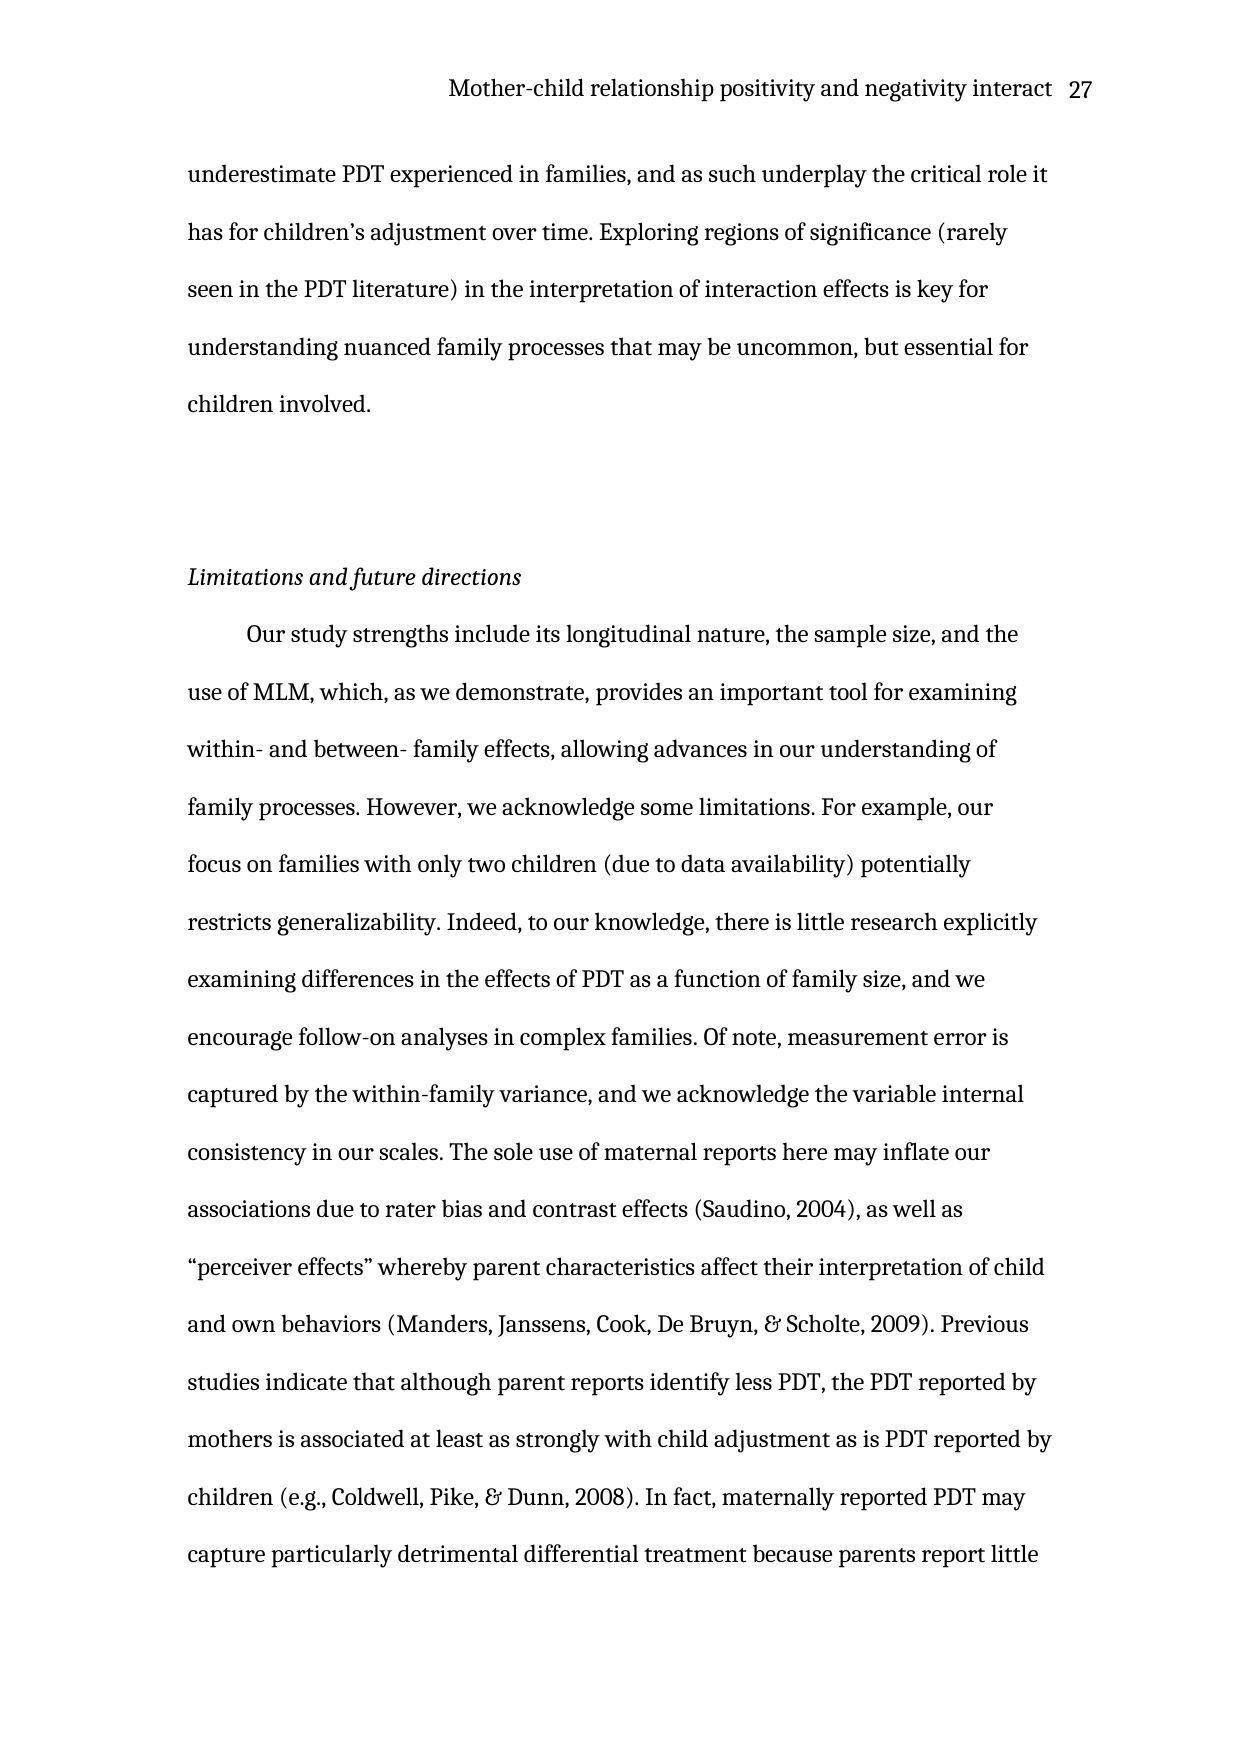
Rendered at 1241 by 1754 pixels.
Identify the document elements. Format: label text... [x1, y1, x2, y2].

text Limitations and future directions [187, 562, 1053, 591]
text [187, 620, 1053, 1569]
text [187, 160, 1053, 419]
